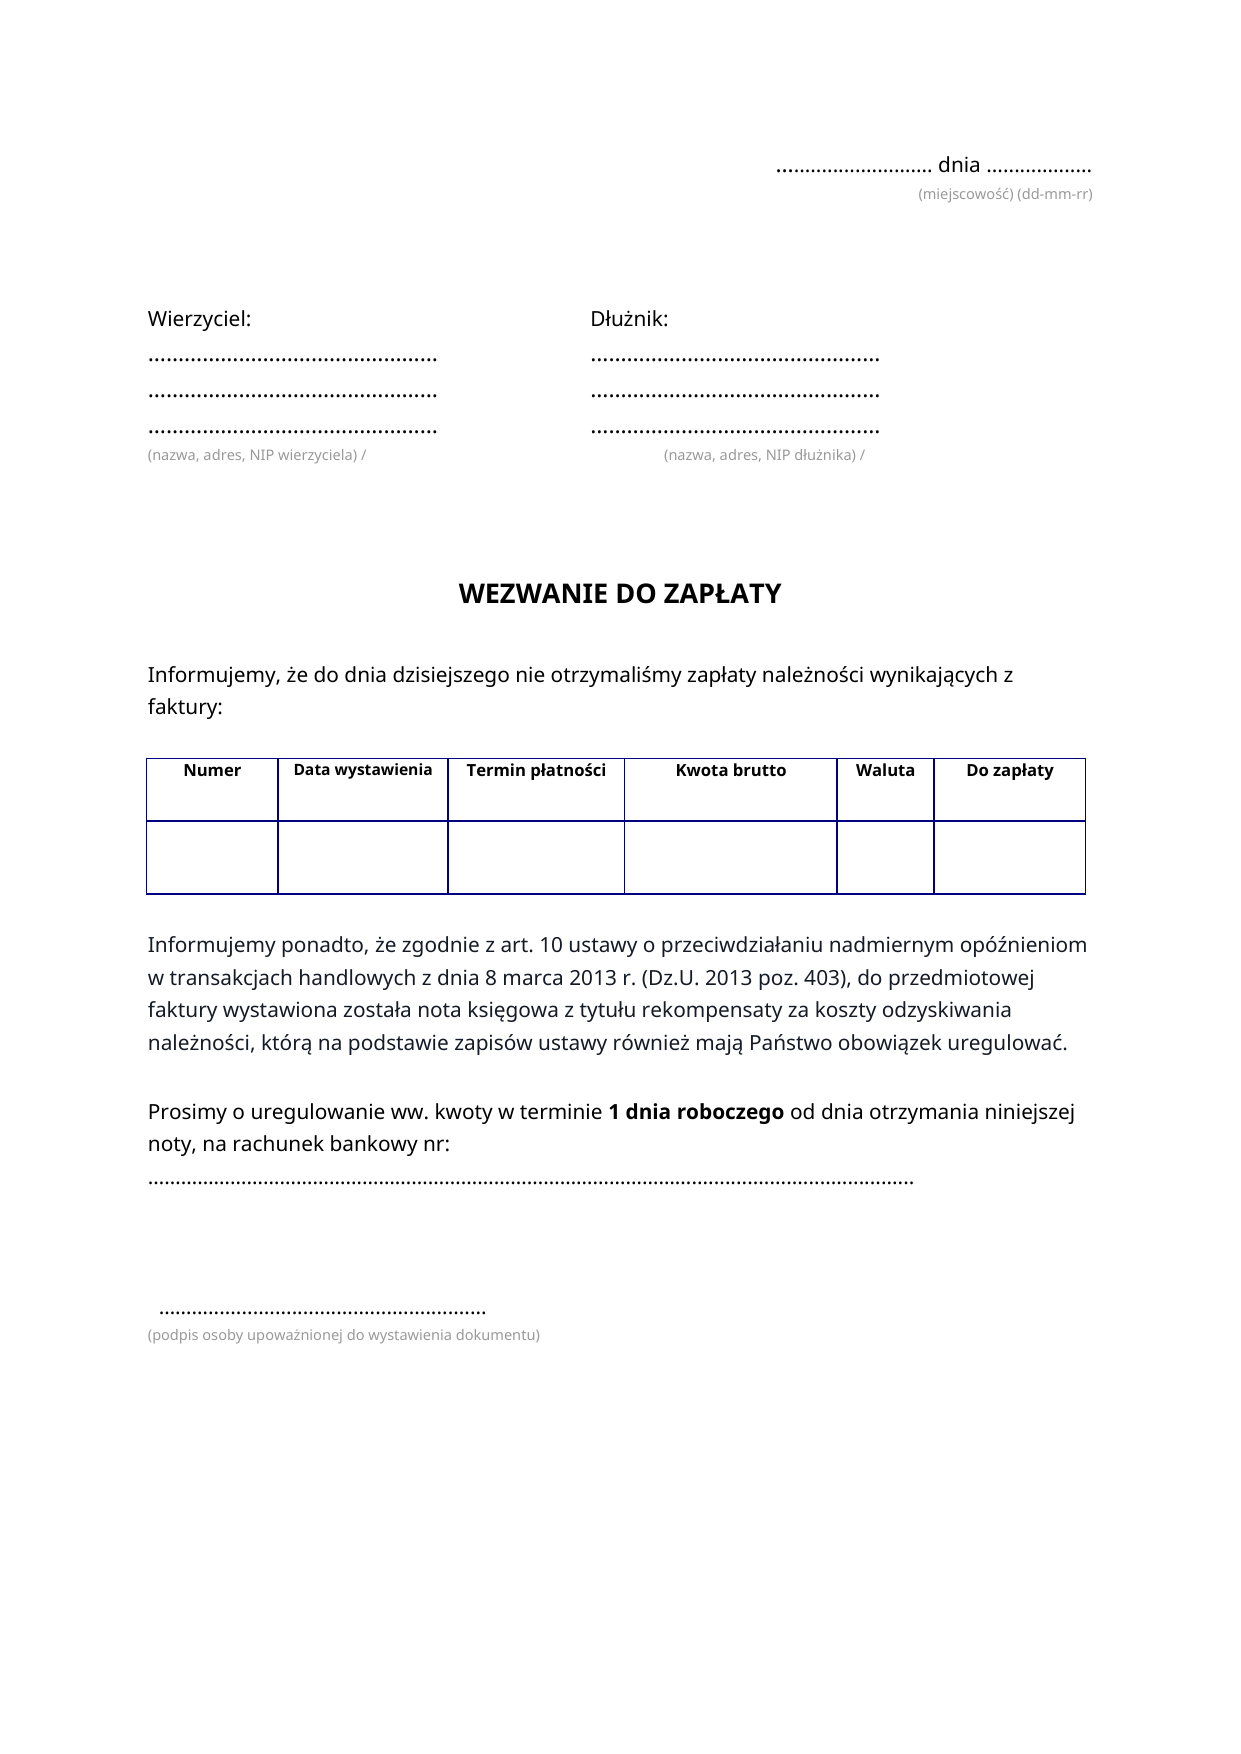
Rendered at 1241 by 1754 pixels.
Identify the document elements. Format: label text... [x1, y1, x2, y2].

table_header Kwota brutto [625, 759, 836, 820]
table_header Do zapłaty [935, 759, 1085, 820]
text (miejscowość) (dd-mm-rr) [148, 183, 1093, 203]
table_cell [279, 822, 447, 893]
table_cell [147, 822, 277, 893]
table_cell [838, 822, 933, 893]
table_cell [625, 822, 836, 893]
text Prosimy o uregulowanie ww. kwoty w terminie 1 dnia roboczego od dnia otrzymania niniejszej noty, na rachunek bankowy nr: ………………………………………………………………………………………........................................ [148, 1097, 1093, 1190]
text ………………………………………… ………………………………………… [148, 337, 1093, 368]
table_header Numer [147, 759, 277, 820]
table_cell [449, 822, 624, 893]
text WEZWANIE DO ZAPŁATY [148, 575, 1093, 612]
table_cell [935, 822, 1085, 893]
table_header Waluta [838, 759, 933, 820]
text Wierzyciel: Dłużnik: [148, 304, 1093, 332]
text ……….................................................. [148, 1292, 1093, 1321]
table_header Termin płatności [449, 759, 624, 820]
table_header Data wystawienia [279, 759, 447, 820]
text (nazwa, adres, NIP wierzyciela) / (nazwa, adres, NIP dłużnika) / [148, 444, 1093, 464]
text Informujemy, że do dnia dzisiejszego nie otrzymaliśmy zapłaty należności wynikających z faktury: [148, 660, 1093, 721]
text …..................….... dnia ................... [148, 148, 1093, 179]
text ………………………………………… ………………………………………… [148, 408, 1093, 440]
text (podpis osoby upoważnionej do wystawienia dokumentu) [148, 1325, 1093, 1345]
text ………………………………………… ………………………………………… [148, 373, 1093, 404]
text Informujemy ponadto, że zgodnie z art. 10 ustawy o przeciwdziałaniu nadmiernym opóźnieniom w transakcjach handlowych z dnia 8 marca 2013 r. (Dz.U. 2013 poz. 403), do przedmiotowej faktury wystawiona została nota księgowa z tytułu rekompensaty za koszty odzyskiwania należności, którą na podstawie zapisów ustawy również mają Państwo obowiązek uregulować. [148, 930, 1093, 1057]
